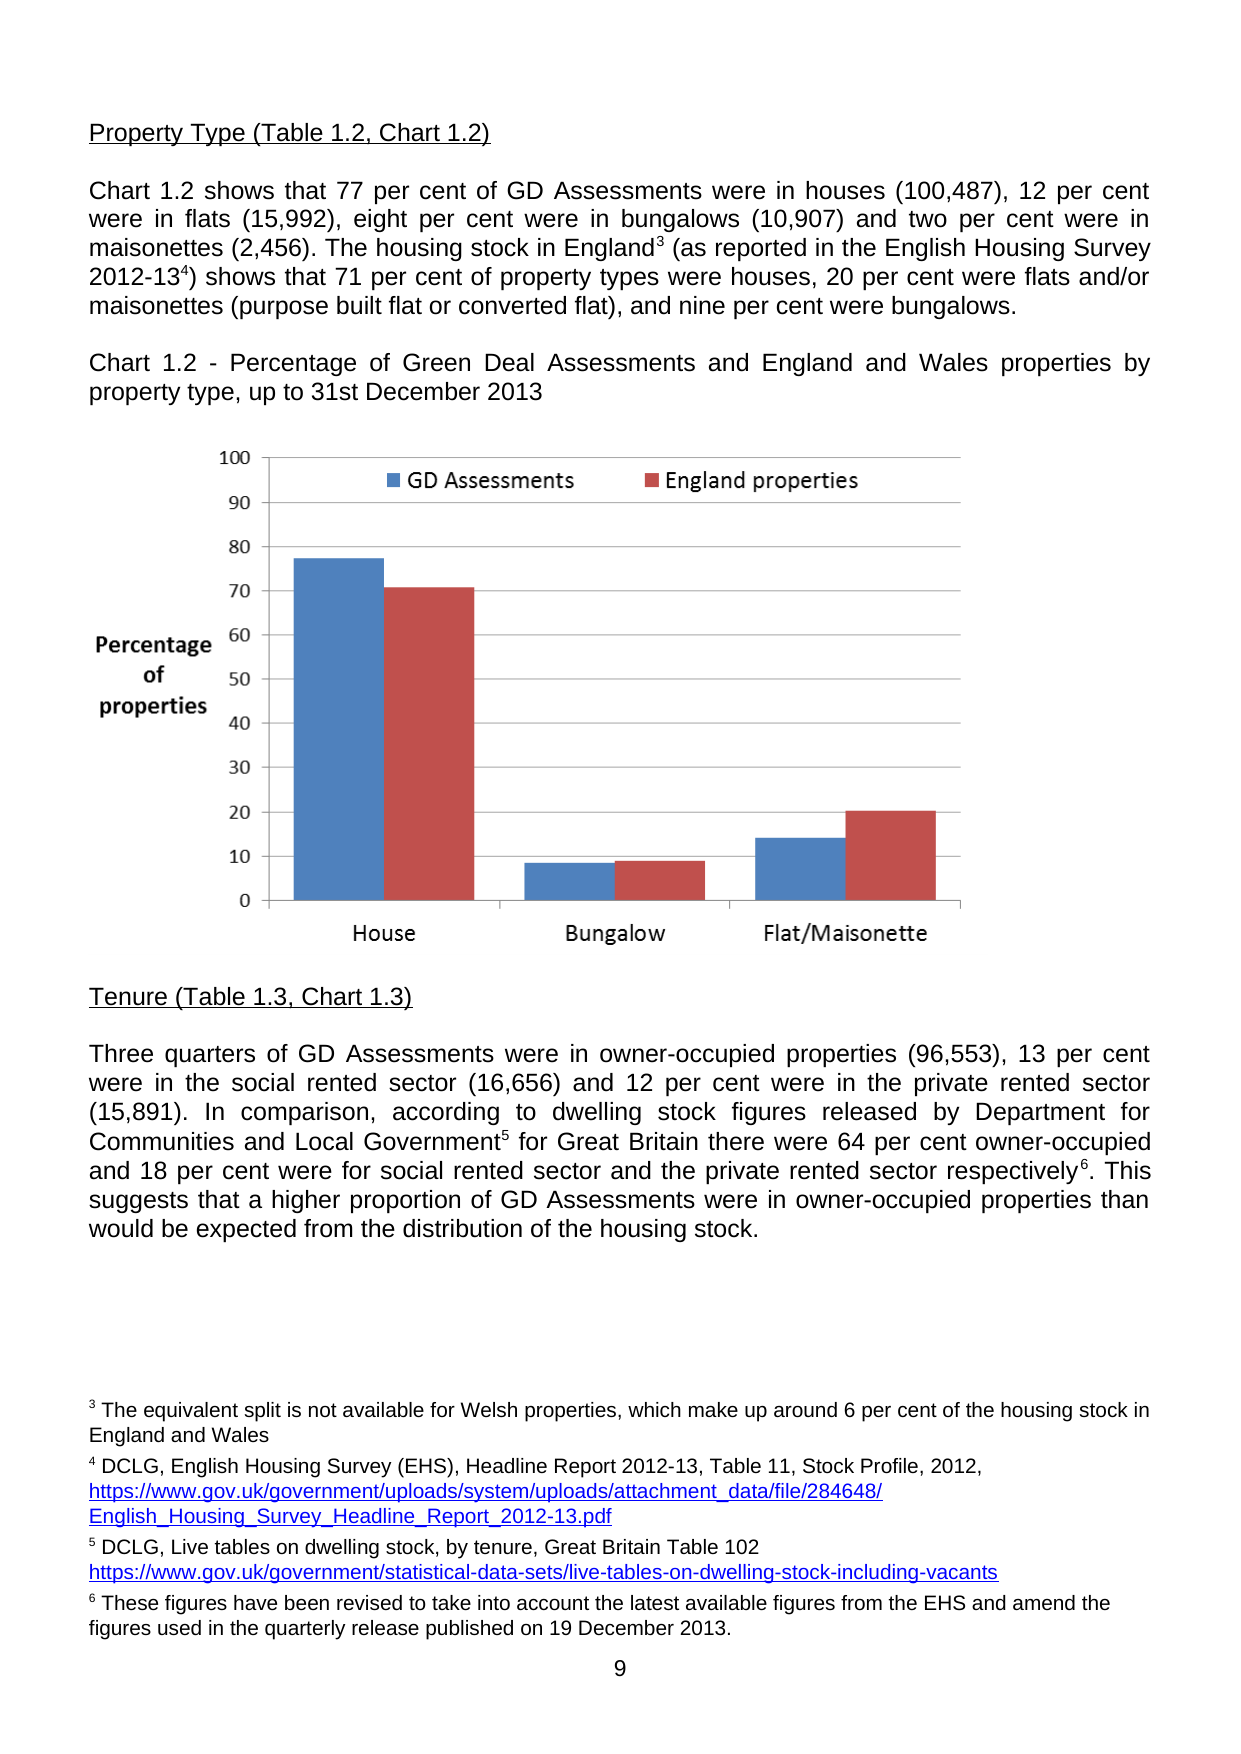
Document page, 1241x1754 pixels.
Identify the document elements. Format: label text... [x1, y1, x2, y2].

picture [88, 431, 988, 956]
list Property Type (Table 1.2, Chart 1.2) [89, 118, 1152, 147]
list Chart 1.2 shows that 77 per cent of GD Assessments were in houses (100,487), 12 per cent were in flats (15,992), eight per cent were in bungalows (10,907) and two per cent were in maisonettes (2,456). The housing stock in England (as reported in the English Housing Survey 2012-13) shows that 71 per cent of property types were houses, 20 per cent were flats and/or maisonettes (purpose built flat or converted flat), and nine per cent were bungalows. [89, 176, 1152, 319]
list Tenure (Table 1.3, Chart 1.3) [89, 982, 1152, 1011]
list Three quarters of GD Assessments were in owner-occupied properties (96,553), 13 per cent were in the social rented sector (16,656) and 12 per cent were in the private rented sector (15,891). In comparison, according to dwelling stock figures released by Department for Communities and Local Government for Great Britain there were 64 per cent owner-occupied and 18 per cent were for social rented sector and the private rented sector respectively. This suggests that a higher proportion of GD Assessments were in owner-occupied properties than would be expected from the distribution of the housing stock. [89, 1039, 1152, 1242]
list Chart 1.2 - Percentage of Green Deal Assessments and England and Wales properties by property type, up to 31st December 2013 [89, 348, 1152, 406]
